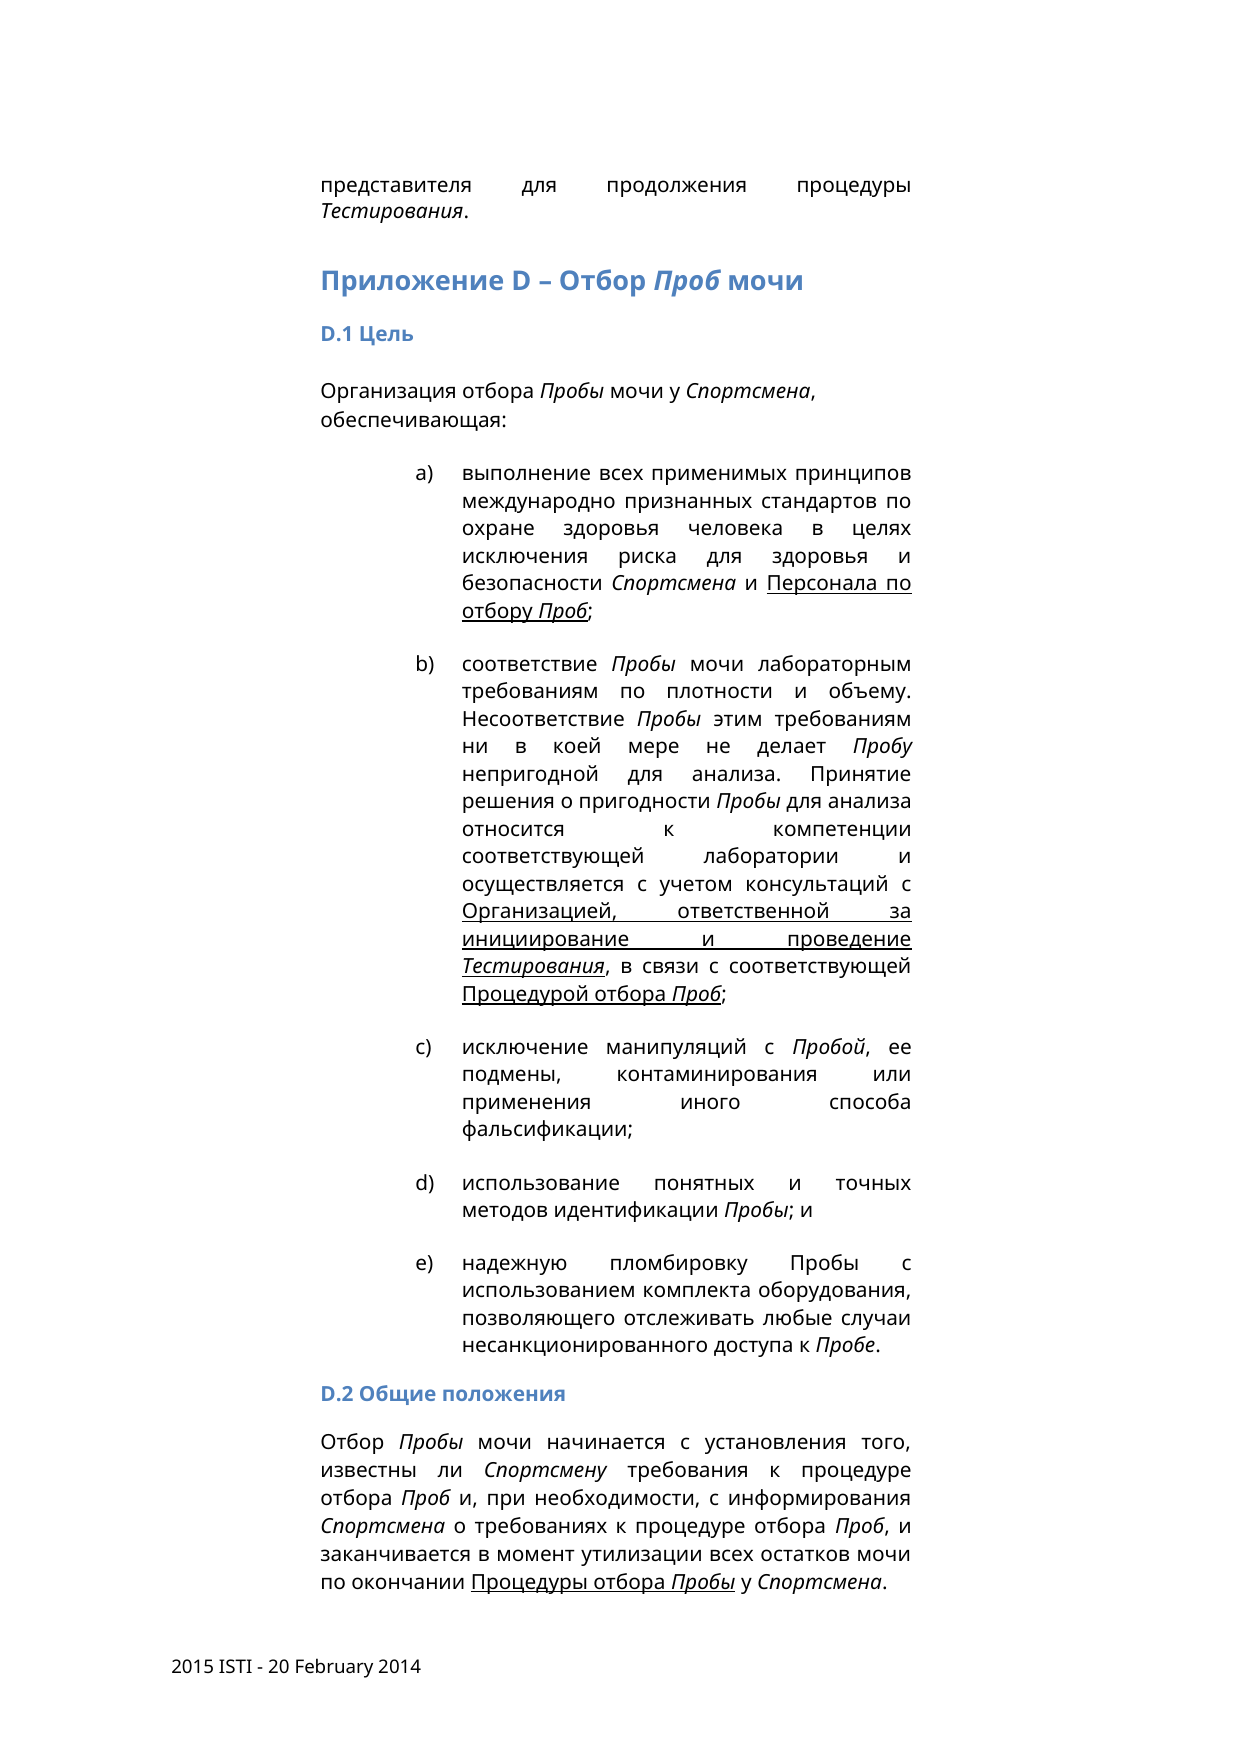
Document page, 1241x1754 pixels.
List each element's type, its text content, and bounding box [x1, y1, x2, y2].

subtitle D.2 Общие положения [320, 1379, 912, 1408]
list исключение манипуляций с Пробой, ее подмены, контаминирования или применения иного способа фальсификации; [415, 1032, 912, 1142]
list выполнение всех применимых принципов международно признанных стандартов по охране здоровья человека в целях исключения риска для здоровья и безопасности Спортсмена и Персонала по отбору Проб; [415, 459, 912, 624]
list использование понятных и точных методов идентификации Пробы; и [415, 1168, 912, 1223]
list надежную пломбировку Пробы с использованием комплекта оборудования, позволяющего отслеживать любые случаи несанкционированного доступа к Пробе. [415, 1248, 912, 1358]
subtitle D.1 Цель [320, 319, 912, 347]
text Отбор Пробы мочи начинается с установления того, известны ли Спортсмену требования к процедуре отбора Проб и, при необходимости, с информирования Спортсмена о требованиях к процедуре отбора Проб, и заканчивается в момент утилизации всех остатков мочи по окончании Процедуры отбора Пробы у Спортсмена. [320, 1427, 912, 1595]
subtitle Приложение D – Отбор Проб мочи [320, 261, 912, 298]
text Организация отбора Пробы мочи у Спортсмена, обеспечивающая: [320, 376, 912, 433]
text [320, 171, 912, 224]
list соответствие Пробы мочи лабораторным требованиям по плотности и объему. Несоответствие Пробы этим требованиям ни в коей мере не делает Пробу непригодной для анализа. Принятие решения о пригодности Пробы для анализа относится к компетенции соответствующей лаборатории и осуществляется с учетом консультаций с Организацией, ответственной за инициирование и проведение Тестирования, в связи с соответствующей Процедурой отбора Проб; [415, 649, 912, 1007]
